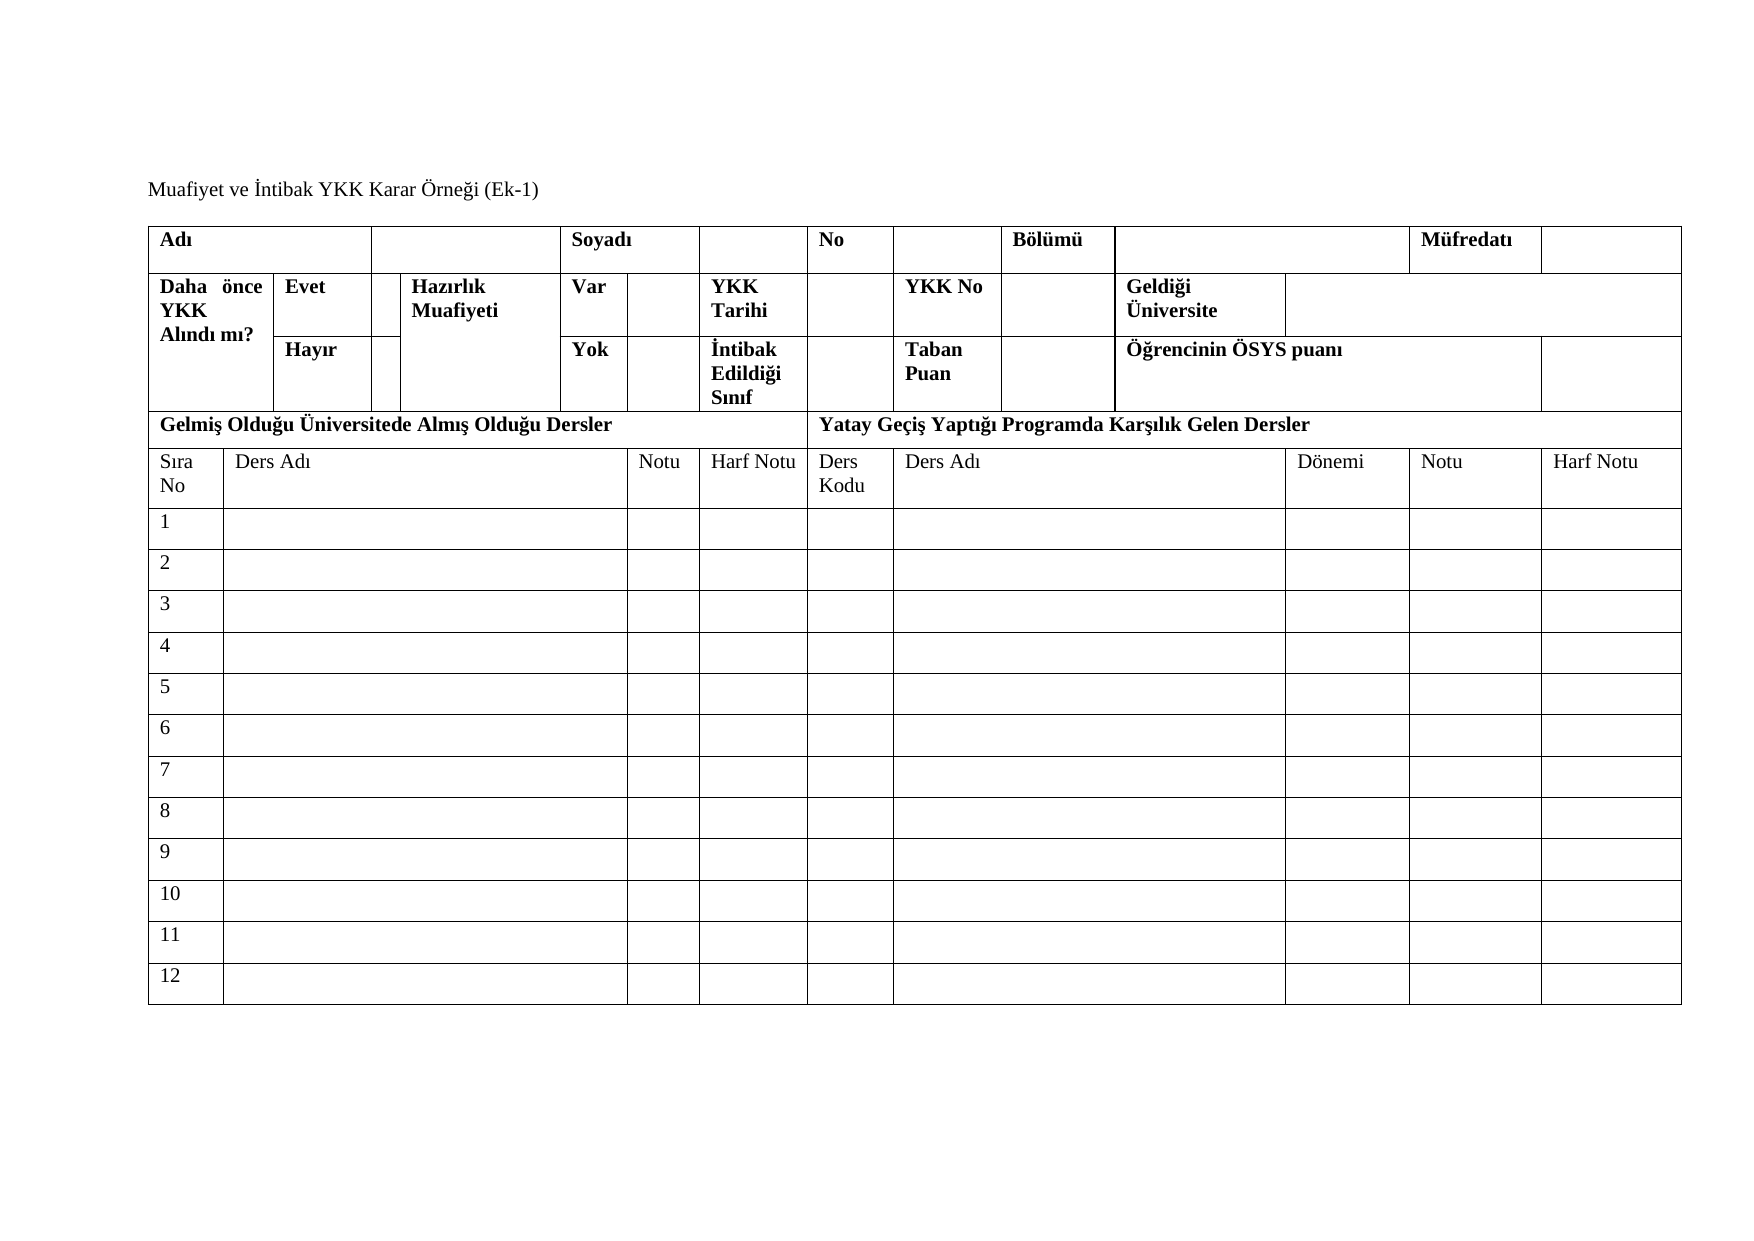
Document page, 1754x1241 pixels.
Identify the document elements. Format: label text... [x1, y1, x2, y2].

table_cell [894, 881, 1285, 921]
table_header [372, 227, 560, 273]
table_cell [894, 509, 1285, 549]
table_cell [628, 591, 699, 632]
table_cell Evet [274, 274, 371, 336]
table_cell [700, 509, 807, 549]
table_cell Ders Adı [894, 449, 1285, 507]
table_cell [224, 839, 627, 880]
table_cell Öğrencinin ÖSYS puanı [1116, 337, 1541, 411]
table_cell 10 [149, 881, 223, 921]
table_cell [700, 757, 807, 797]
table_cell [700, 674, 807, 714]
table_cell [1542, 633, 1681, 673]
table_cell [1542, 715, 1681, 756]
table_cell [1286, 509, 1409, 549]
table_cell [894, 922, 1285, 962]
table_cell 9 [149, 839, 223, 880]
table_cell [808, 715, 893, 756]
table_cell [224, 674, 627, 714]
table_cell [700, 964, 807, 1004]
table_cell Yok [561, 337, 627, 411]
table_cell [808, 798, 893, 838]
table_cell 12 [149, 964, 223, 1004]
table_cell Geldiği Üniversite [1116, 274, 1285, 336]
table_cell [1286, 591, 1409, 632]
table_cell Yatay Geçiş Yaptığı Programda Karşılık Gelen Dersler [808, 412, 1681, 448]
table_cell Gelmiş Olduğu Üniversitede Almış Olduğu Dersler [149, 412, 807, 448]
table_cell [808, 550, 893, 590]
table_cell [700, 839, 807, 880]
table_header [1116, 227, 1409, 273]
table_header Müfredatı [1410, 227, 1541, 273]
table_cell [1542, 964, 1681, 1004]
table_cell [1542, 798, 1681, 838]
table_cell [1542, 839, 1681, 880]
table_cell [1286, 881, 1409, 921]
table_cell Hayır [274, 337, 371, 411]
table_cell [1542, 881, 1681, 921]
table_cell [1542, 591, 1681, 632]
table_cell [628, 922, 699, 962]
table_cell [894, 633, 1285, 673]
table_cell [1542, 674, 1681, 714]
table_cell [894, 839, 1285, 880]
table_cell [372, 274, 400, 336]
table_cell 8 [149, 798, 223, 838]
table_cell [224, 550, 627, 590]
table_cell [1410, 964, 1541, 1004]
table_cell [224, 881, 627, 921]
table_cell [894, 591, 1285, 632]
table_cell [1410, 674, 1541, 714]
table_cell [224, 922, 627, 962]
table_cell [700, 922, 807, 962]
table_cell Hazırlık Muafiyeti [401, 274, 560, 411]
table_cell [1002, 274, 1114, 336]
table_cell [1542, 509, 1681, 549]
table_cell [700, 591, 807, 632]
table_cell [1286, 798, 1409, 838]
table_cell Ders Kodu [808, 449, 893, 507]
table_cell [1542, 757, 1681, 797]
table_cell 11 [149, 922, 223, 962]
table_cell [628, 839, 699, 880]
table_cell YKK Tarihi [700, 274, 807, 336]
table_cell [1286, 964, 1409, 1004]
table_cell [894, 964, 1285, 1004]
table_cell [628, 633, 699, 673]
table_cell [1286, 839, 1409, 880]
table_cell [1410, 839, 1541, 880]
table_cell [808, 633, 893, 673]
table_cell [808, 274, 893, 336]
table_cell Daha önce YKK Alındı mı? [149, 274, 273, 411]
table_cell [628, 715, 699, 756]
table_cell [1286, 550, 1409, 590]
table_cell 1 [149, 509, 223, 549]
table_cell [628, 274, 699, 336]
table_cell [1286, 715, 1409, 756]
table_cell [628, 337, 699, 411]
table_cell [808, 881, 893, 921]
table_header Bölümü [1002, 227, 1114, 273]
table_header [1542, 227, 1681, 273]
table_cell [224, 964, 627, 1004]
table_cell [1002, 337, 1114, 411]
table_cell 4 [149, 633, 223, 673]
table_cell [1410, 591, 1541, 632]
table_cell [1286, 922, 1409, 962]
table_cell Notu [1410, 449, 1541, 507]
table_cell [372, 337, 400, 411]
table_cell [224, 633, 627, 673]
table_cell 5 [149, 674, 223, 714]
table_cell [700, 550, 807, 590]
table_header Adı [149, 227, 371, 273]
table_cell [894, 757, 1285, 797]
table_cell [1410, 715, 1541, 756]
table_cell Harf Notu [700, 449, 807, 507]
table_cell [808, 757, 893, 797]
table_cell 7 [149, 757, 223, 797]
table_cell [628, 798, 699, 838]
table_cell [1410, 633, 1541, 673]
table_cell [808, 591, 893, 632]
table_cell [808, 509, 893, 549]
table_cell YKK No [894, 274, 1001, 336]
text Muafiyet ve İntibak YKK Karar Örneği (Ek-1) [148, 177, 1606, 201]
table_cell [628, 757, 699, 797]
table_cell [1286, 674, 1409, 714]
table_cell [1410, 922, 1541, 962]
table_cell [894, 715, 1285, 756]
table_cell Dönemi [1286, 449, 1409, 507]
table_cell Sıra No [149, 449, 223, 507]
table_cell [1286, 274, 1681, 336]
table_cell [894, 674, 1285, 714]
table_cell [808, 674, 893, 714]
table_cell Notu [628, 449, 699, 507]
table_cell [808, 839, 893, 880]
table_cell [808, 964, 893, 1004]
table_cell [894, 550, 1285, 590]
table_cell [224, 798, 627, 838]
table_cell [700, 715, 807, 756]
table_cell [1410, 509, 1541, 549]
table_cell [1410, 881, 1541, 921]
table_cell Taban Puan [894, 337, 1001, 411]
table_cell [1410, 798, 1541, 838]
table_cell [1542, 550, 1681, 590]
table_cell [700, 633, 807, 673]
table_cell Ders Adı [224, 449, 627, 507]
table_cell [628, 674, 699, 714]
table_header Soyadı [561, 227, 699, 273]
table_cell Harf Notu [1542, 449, 1681, 507]
table_cell İntibak Edildiği Sınıf [700, 337, 807, 411]
table_cell [808, 922, 893, 962]
table_header No [808, 227, 893, 273]
table_cell [224, 757, 627, 797]
table_cell [808, 337, 893, 411]
table_cell [1542, 337, 1681, 411]
table_cell [1286, 633, 1409, 673]
table_cell [224, 715, 627, 756]
table_cell 6 [149, 715, 223, 756]
table_cell [224, 509, 627, 549]
table_cell [1542, 922, 1681, 962]
table_cell [1286, 757, 1409, 797]
table_cell 3 [149, 591, 223, 632]
table_header [894, 227, 1001, 273]
table_cell [700, 881, 807, 921]
table_cell [700, 798, 807, 838]
table_header [700, 227, 807, 273]
table_cell [628, 964, 699, 1004]
table_cell [1410, 550, 1541, 590]
table_cell [224, 591, 627, 632]
table_cell [628, 509, 699, 549]
table_cell Var [561, 274, 627, 336]
table_cell [628, 881, 699, 921]
table_cell [628, 550, 699, 590]
table_cell [894, 798, 1285, 838]
table_cell 2 [149, 550, 223, 590]
table_cell [1410, 757, 1541, 797]
